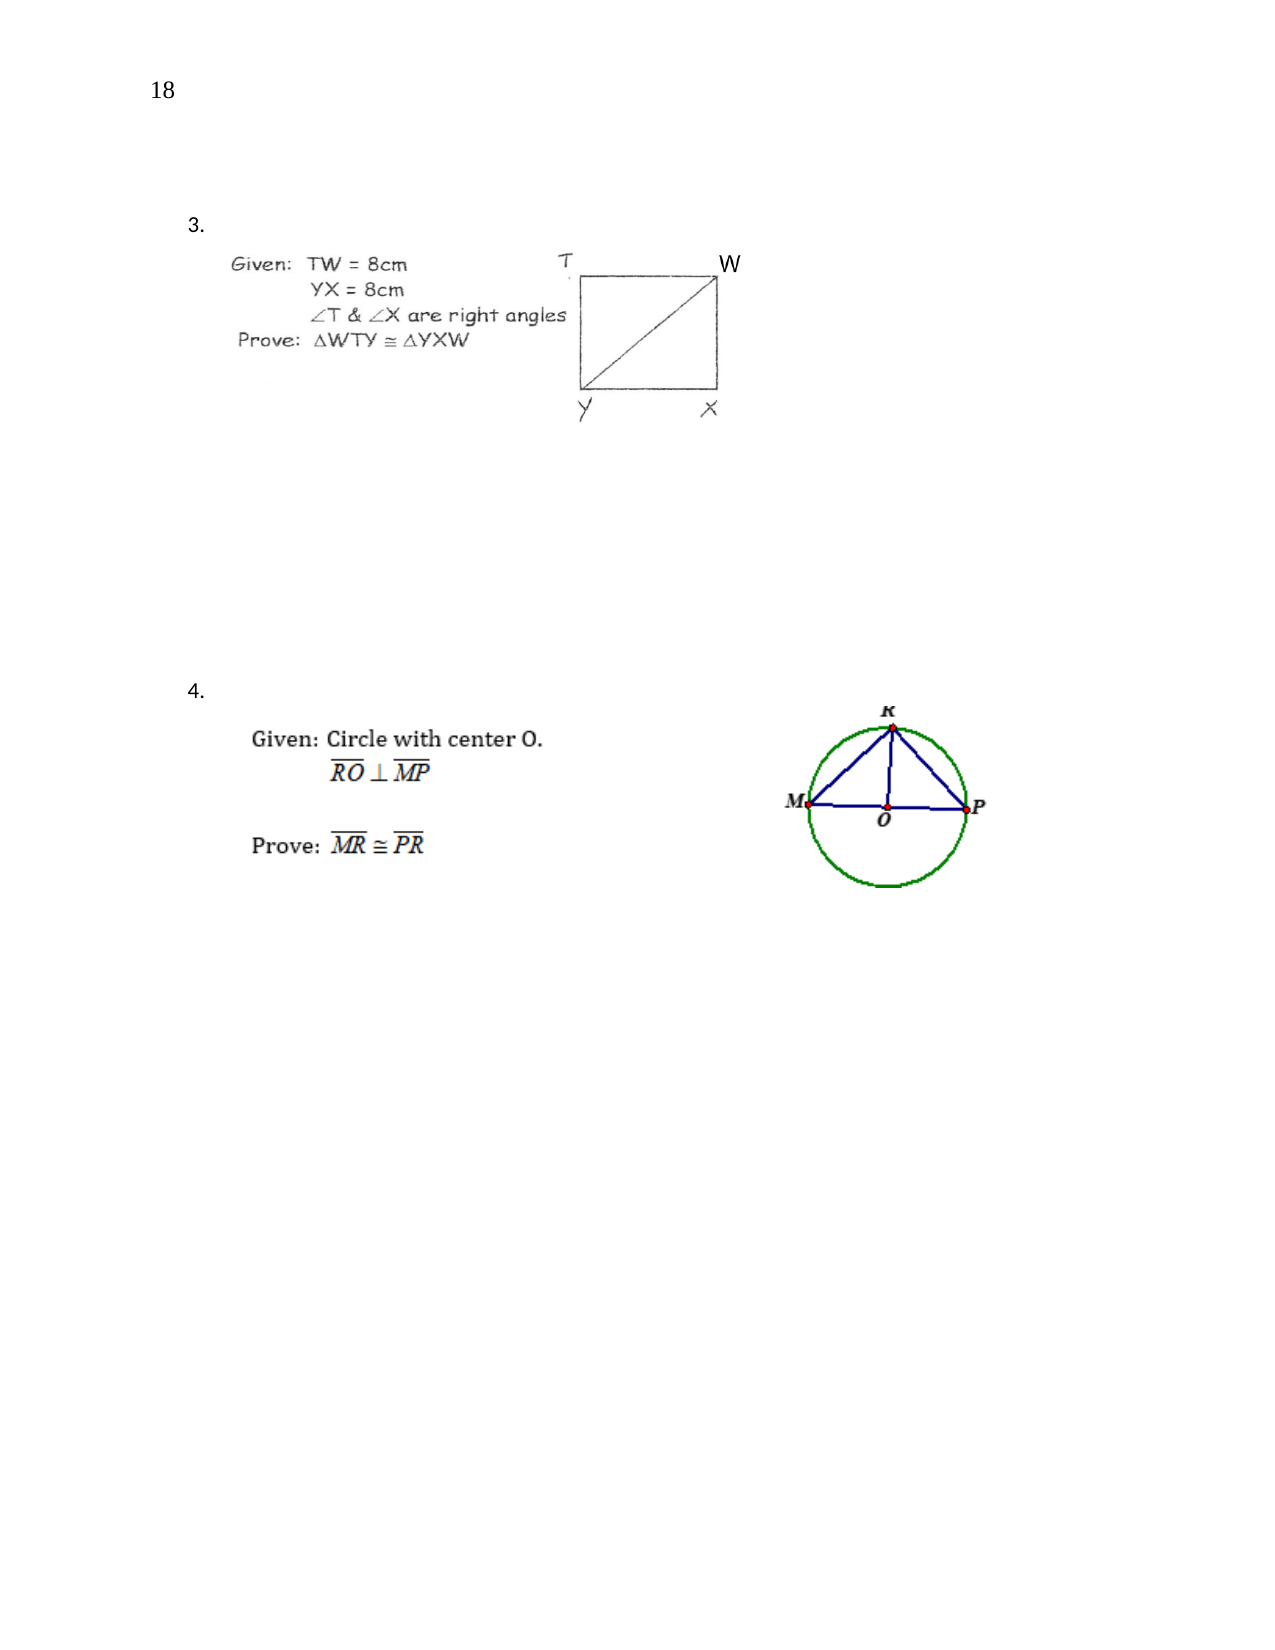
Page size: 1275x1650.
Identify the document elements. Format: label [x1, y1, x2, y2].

picture [225, 240, 752, 424]
picture [225, 706, 1013, 888]
